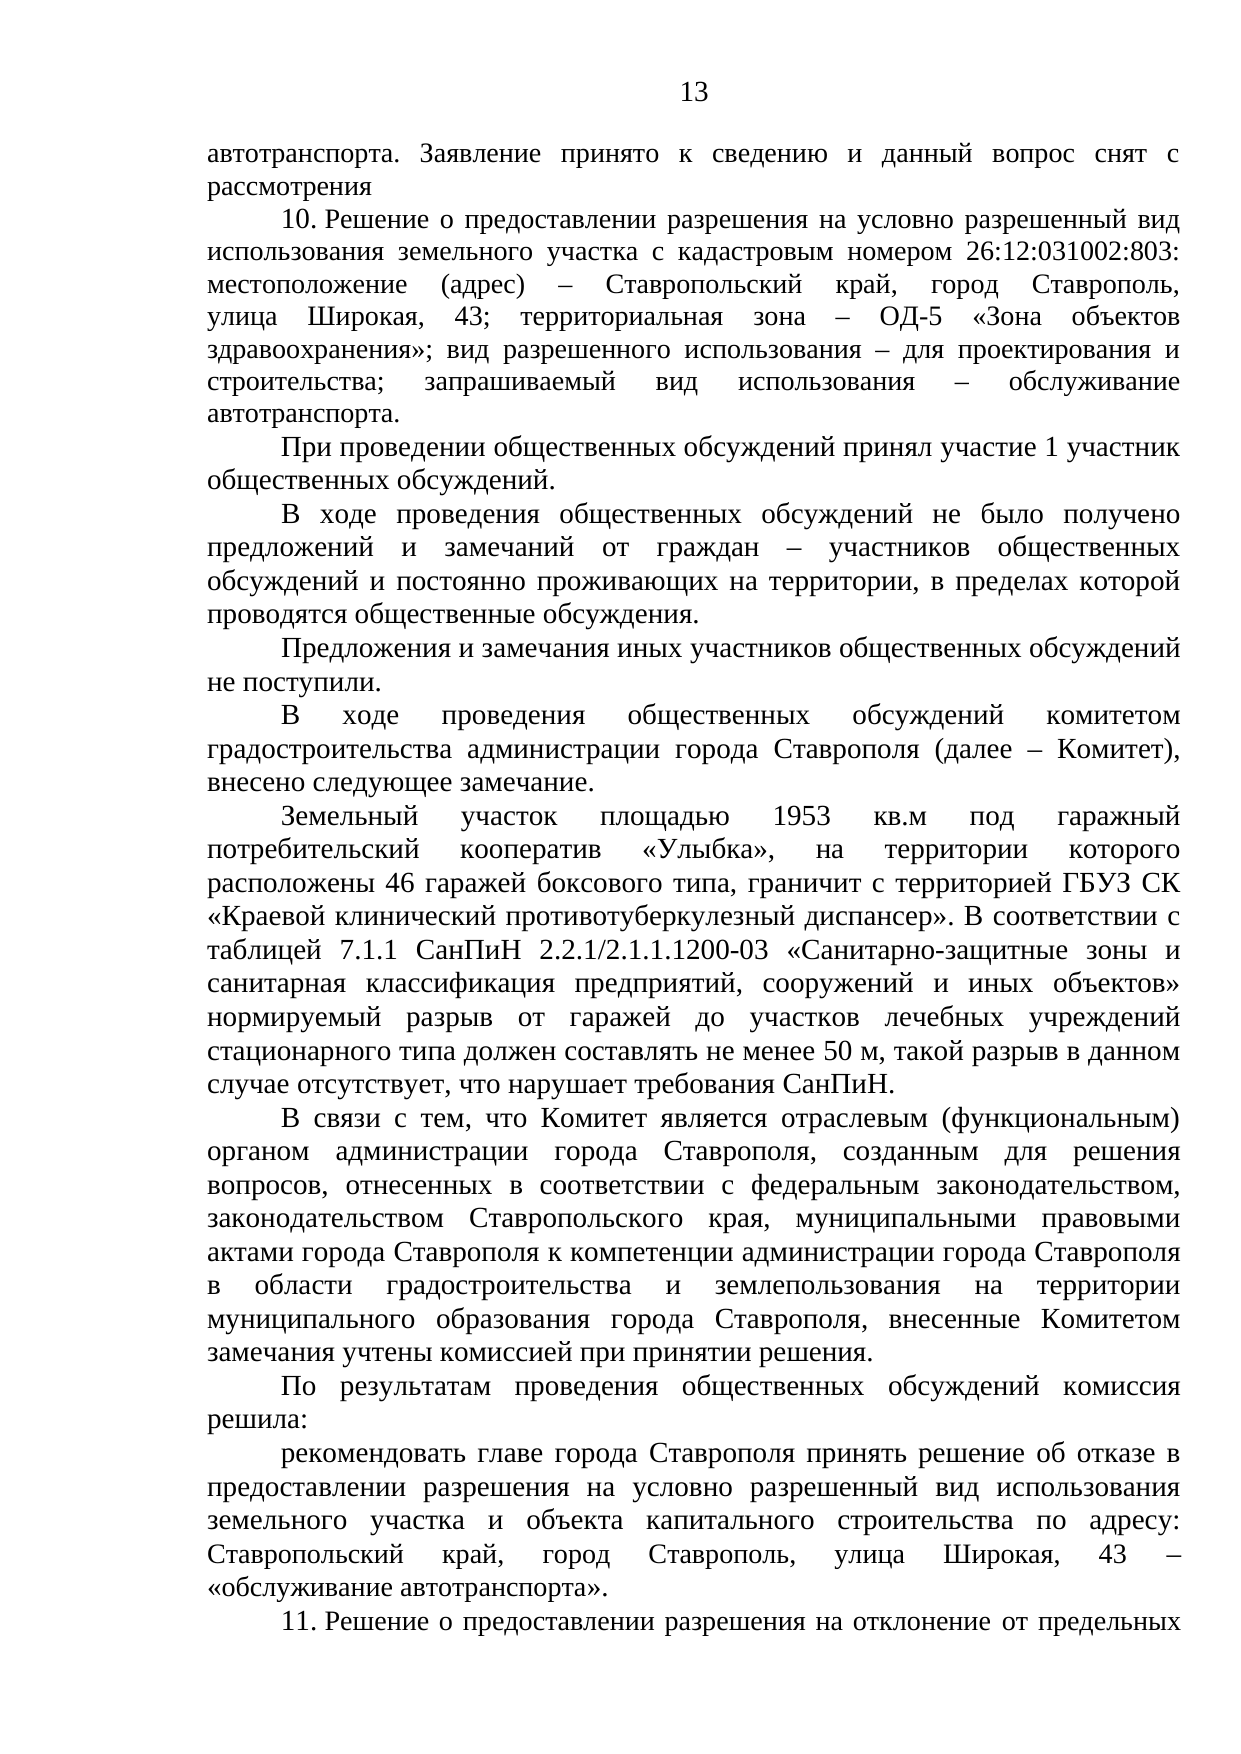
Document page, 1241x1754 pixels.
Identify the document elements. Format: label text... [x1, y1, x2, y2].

list Решение о предоставлении разрешения на условно разрешенный вид использования земельного участка с кадастровым номером 26:12:031002:803: местоположение (адрес) – Ставропольский край, город Ставрополь, улица Широкая, 43; территориальная зона – ОД-5 «Зона объектов здравоохранения»; вид разрешенного использования – для проектирования и строительства; запрашиваемый вид использования – обслуживание автотранспорта. [207, 201, 1181, 429]
text В связи с тем, что Комитет является отраслевым (функциональным) органом администрации города Ставрополя, созданным для решения вопросов, отнесенных в соответствии с федеральным законодательством, законодательством Ставропольского края, муниципальными правовыми актами города Ставрополя к компетенции администрации города Ставрополя в области градостроительства и землепользования на территории муниципального образования города Ставрополя, внесенные Комитетом замечания учтены комиссией при принятии решения. [207, 1100, 1181, 1368]
text В ходе проведения общественных обсуждений не было получено предложений и замечаний от граждан – участников общественных обсуждений и постоянно проживающих на территории, в пределах которой проводятся общественные обсуждения. [207, 496, 1181, 630]
text Предложения и замечания иных участников общественных обсуждений не поступили. [207, 630, 1181, 697]
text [207, 136, 1181, 201]
text рекомендовать главе города Ставрополя принять решение об отказе в предоставлении разрешения на условно разрешенный вид использования земельного участка и объекта капитального строительства по адресу: Ставропольский край, город Ставрополь, улица Широкая, 43 – «обслуживание автотранспорта». [207, 1435, 1181, 1603]
text По результатам проведения общественных обсуждений комиссия решила: [207, 1368, 1181, 1435]
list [207, 1603, 1181, 1636]
text В ходе проведения общественных обсуждений комитетом градостроительства администрации города Ставрополя (далее – Комитет), внесено следующее замечание. [207, 697, 1181, 798]
text При проведении общественных обсуждений принял участие 1 участник общественных обсуждений. [207, 429, 1181, 496]
text Земельный участок площадью 1953 кв.м под гаражный потребительский кооператив «Улыбка», на территории которого расположены 46 гаражей боксового типа, граничит с территорией ГБУЗ СК «Краевой клинический противотуберкулезный диспансер». В соответствии с таблицей 7.1.1 СанПиН 2.2.1/2.1.1.1200-03 «Санитарно-защитные зоны и санитарная классификация предприятий, сооружений и иных объектов» нормируемый разрыв от гаражей до участков лечебных учреждений стационарного типа должен составлять не менее 50 м, такой разрыв в данном случае отсутствует, что нарушает требования СанПиН. [207, 798, 1181, 1100]
